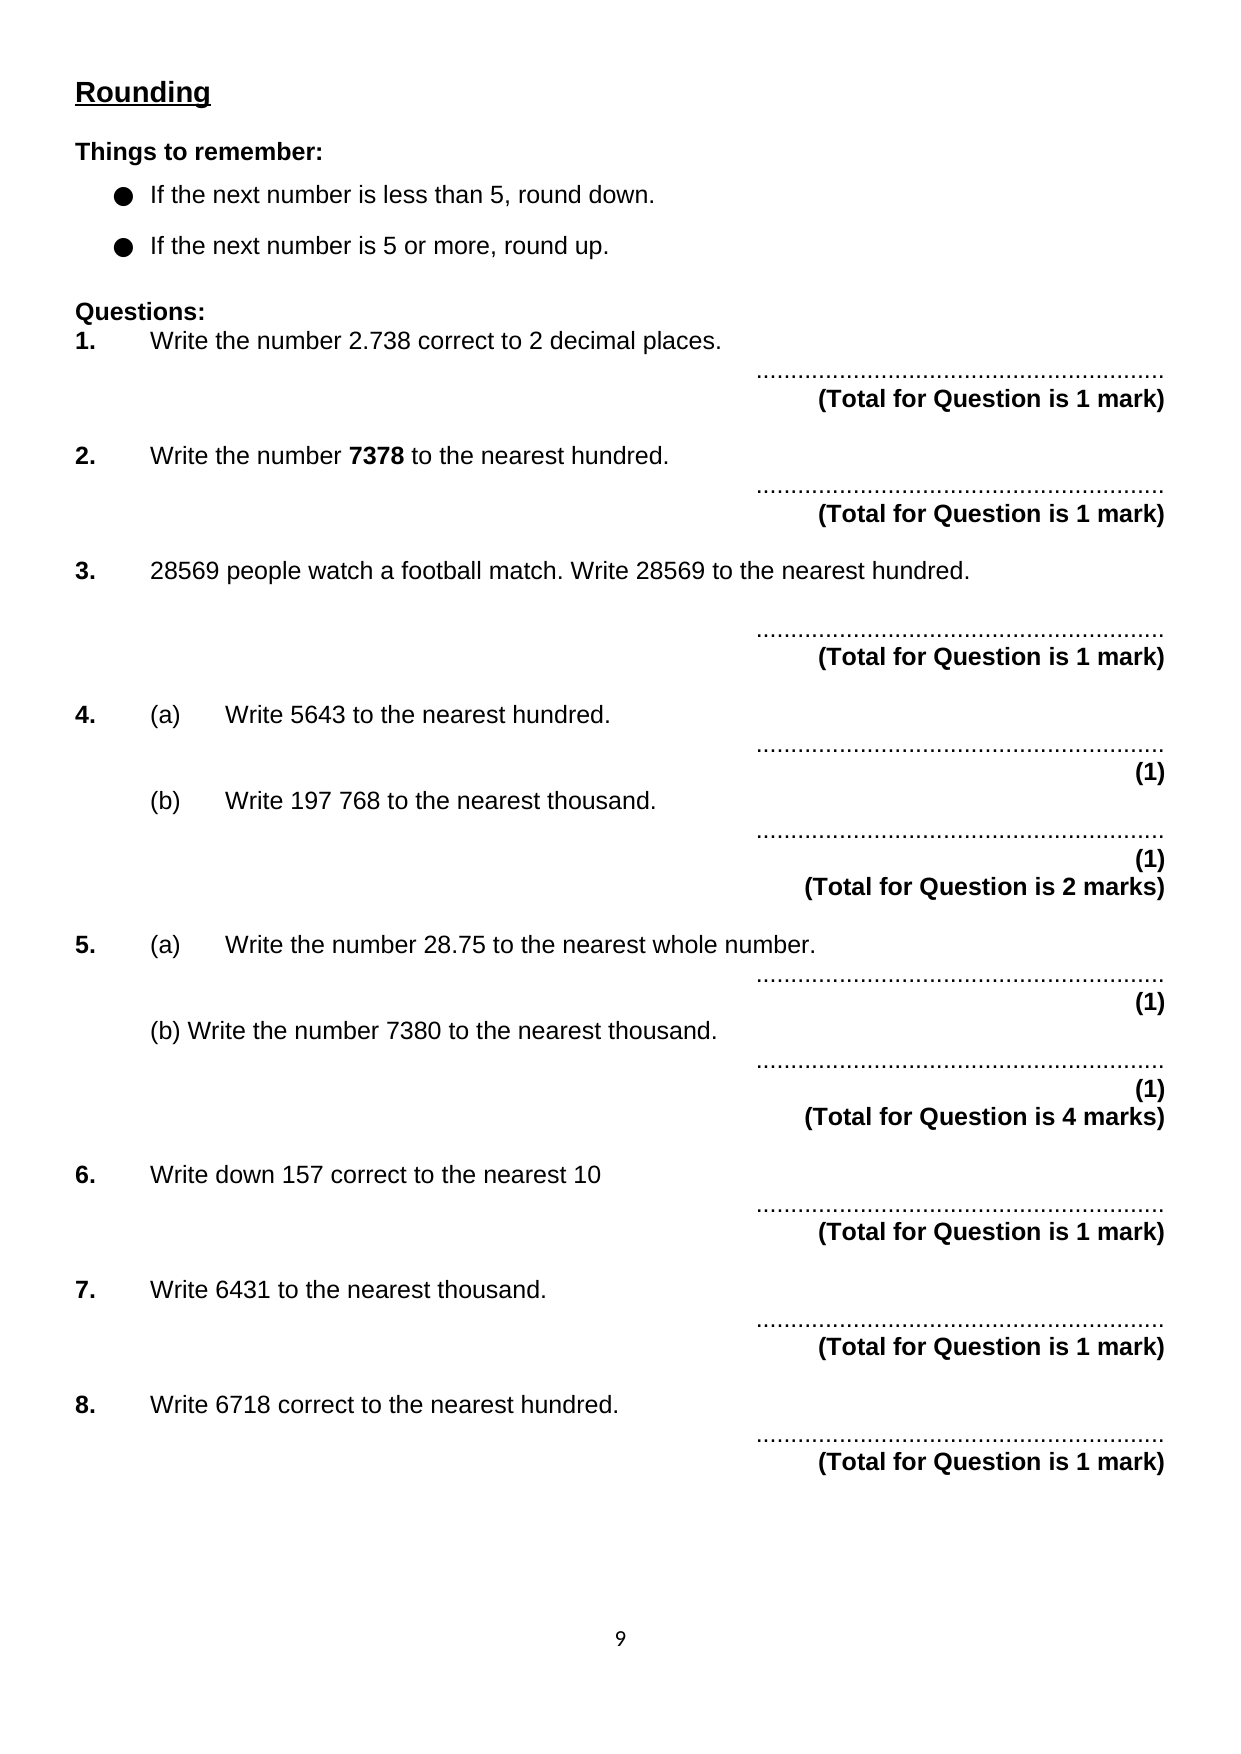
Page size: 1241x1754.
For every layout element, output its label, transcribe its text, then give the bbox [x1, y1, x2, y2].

text (Total for Question is 1 mark) [75, 1217, 1165, 1246]
text (1) [75, 757, 1165, 786]
text 3. 28569 people watch a football match. Write 28569 to the nearest hundred. [75, 556, 1165, 585]
text (Total for Question is 4 marks) [75, 1102, 1165, 1131]
text (Total for Question is 1 mark) [75, 1447, 1165, 1476]
text ........................................................... [75, 470, 1165, 498]
text ........................................................... [75, 1303, 1165, 1332]
text 7. Write 6431 to the nearest thousand. [75, 1275, 1165, 1303]
text Questions: [75, 297, 1165, 326]
list If the next number is less than 5, round down. [112, 166, 1165, 217]
text ........................................................... [75, 585, 1165, 642]
text Things to remember: [75, 137, 1165, 166]
text 8. Write 6718 correct to the nearest hundred. [75, 1390, 1165, 1418]
text (1) [75, 987, 1165, 1016]
text ........................................................... [75, 728, 1165, 757]
list If the next number is 5 or more, round up. [112, 217, 1165, 268]
text 1. Write the number 2.738 correct to 2 decimal places. [75, 326, 1165, 355]
text (1) [75, 1073, 1165, 1102]
text (Total for Question is 2 marks) [75, 872, 1165, 901]
text ........................................................... [75, 1188, 1165, 1217]
text (1) [75, 843, 1165, 872]
text ........................................................... [75, 815, 1165, 843]
text 2. Write the number 7378 to the nearest hundred. [75, 441, 1165, 470]
text (Total for Question is 1 mark) [75, 642, 1165, 671]
text ........................................................... [75, 958, 1165, 987]
text (Total for Question is 1 mark) [75, 383, 1165, 412]
text ........................................................... [75, 1045, 1165, 1073]
text (Total for Question is 1 mark) [75, 1332, 1165, 1361]
text ........................................................... [75, 1418, 1165, 1447]
text 6. Write down 157 correct to the nearest 10 [75, 1160, 1165, 1188]
text 4. (a) Write 5643 to the nearest hundred. [75, 700, 1165, 728]
text ........................................................... [75, 355, 1165, 383]
text (Total for Question is 1 mark) [75, 498, 1165, 527]
text (b) Write 197 768 to the nearest thousand. [75, 786, 1165, 815]
text Rounding [75, 75, 1165, 108]
text (b) Write the number 7380 to the nearest thousand. [75, 1016, 1165, 1045]
text 5. (a) Write the number 28.75 to the nearest whole number. [75, 930, 1165, 958]
